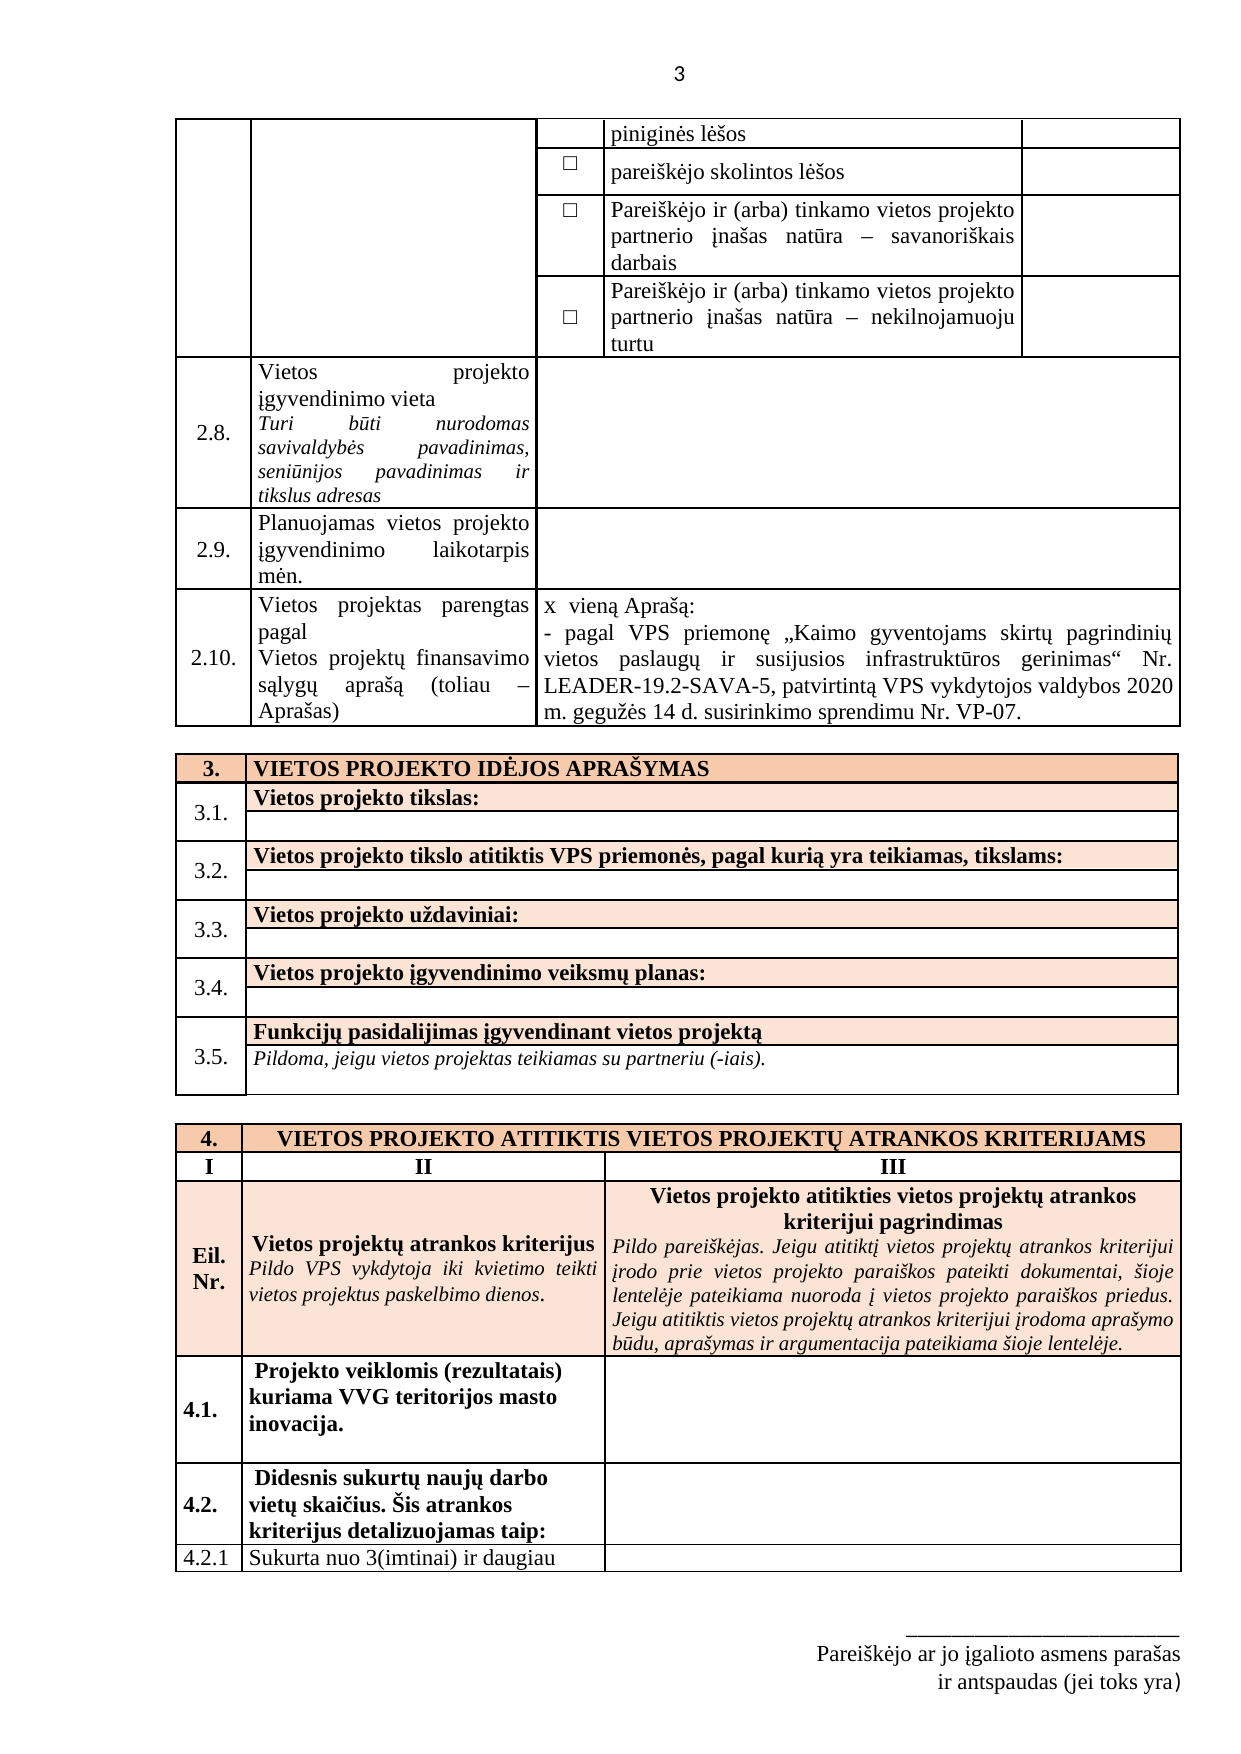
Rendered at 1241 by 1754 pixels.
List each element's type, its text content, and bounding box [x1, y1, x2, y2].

table_cell Eil. Nr. [177, 1182, 241, 1355]
table_cell Projekto veiklomis (rezultatais) kuriama VVG teritorijos masto inovacija. [243, 1357, 604, 1462]
table_cell 3.2. [177, 842, 245, 898]
table_cell Vietos projekto tikslo atitiktis VPS priemonės, pagal kurią yra teikiamas, tikslams: [247, 842, 1177, 868]
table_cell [604, 119, 1022, 147]
table_cell Vietos projekto uždaviniai: [247, 901, 1177, 927]
table_cell Vietos projekto tikslas: [247, 784, 1177, 810]
table_cell Pareiškėjo ir (arba) tinkamo vietos projekto partnerio įnašas natūra – savanoriškais darbais [605, 196, 1021, 275]
table_cell □ [538, 149, 603, 194]
table_cell 4.2.1 [177, 1545, 241, 1571]
table_cell 2.9. [177, 509, 250, 588]
table_cell Vietos projekto įgyvendinimo vieta Turi būti nurodomas savivaldybės pavadinimas, seniūnijos pavadinimas ir tikslus adresas [252, 358, 535, 507]
table_cell I [177, 1153, 241, 1180]
table_cell Pareiškėjo ir (arba) tinkamo vietos projekto partnerio įnašas natūra – nekilnojamuoju turtu [605, 277, 1021, 356]
table_cell [1023, 149, 1179, 194]
table_cell [606, 1464, 1180, 1543]
table_cell [247, 988, 1177, 1016]
table_cell [247, 871, 1177, 898]
table_cell [1023, 196, 1179, 275]
table_cell 4.1. [177, 1357, 241, 1462]
table_cell 3.1. [177, 784, 245, 840]
table_cell 2.8. [177, 358, 250, 507]
table_header VIETOS PROJEKTO IDĖJOS APRAŠYMAS [247, 755, 1177, 781]
table_cell 2.10. [177, 590, 250, 724]
table_cell II [243, 1153, 604, 1180]
table_cell [1023, 277, 1179, 356]
table_cell Vietos projektas parengtas pagal Vietos projektų finansavimo sąlygų aprašą (toliau – Aprašas) [252, 590, 535, 724]
table_cell [538, 358, 1179, 507]
table_cell III [606, 1153, 1180, 1180]
table_cell [1022, 119, 1179, 147]
table_cell pareiškėjo skolintos lėšos [605, 149, 1021, 194]
table_cell Pildoma, jeigu vietos projektas teikiamas su partneriu (-iais). [247, 1046, 1177, 1094]
table_cell [606, 1357, 1180, 1462]
table_cell □ [538, 277, 603, 356]
table_cell Vietos projektų atrankos kriterijus Pildo VPS vykdytoja iki kvietimo teikti vietos projektus paskelbimo dienos. [243, 1182, 604, 1355]
table_header 4. [177, 1125, 241, 1151]
table_cell Planuojamas vietos projekto įgyvendinimo laikotarpis mėn. [252, 509, 535, 588]
table_cell □ [538, 196, 603, 275]
table_cell 4.2. [177, 1464, 241, 1543]
table_cell [538, 509, 1179, 588]
table_cell [247, 812, 1177, 840]
table_cell 3.3. [177, 901, 245, 957]
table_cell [243, 1545, 604, 1571]
table_cell [247, 929, 1177, 957]
table_cell 3.4. [177, 959, 245, 1016]
table_cell Funkcijų pasidalijimas įgyvendinant vietos projektą [247, 1018, 1177, 1044]
table_cell 3.5. [177, 1018, 245, 1094]
table_header VIETOS PROJEKTO ATITIKTIS VIETOS PROJEKTŲ ATRANKOS KRITERIJAMS [243, 1125, 1180, 1151]
table_cell Didesnis sukurtų naujų darbo vietų skaičius. Šis atrankos kriterijus detalizuojamas taip: [243, 1464, 604, 1543]
table_cell [606, 1545, 1180, 1571]
table_cell x vieną Aprašą: - pagal VPS priemonę „Kaimo gyventojams skirtų pagrindinių vietos paslaugų ir susijusios infrastruktūros gerinimas“ Nr. LEADER-19.2-SAVA-5, patvirtintą VPS vykdytojos valdybos 2020 m. gegužės 14 d. susirinkimo sprendimu Nr. VP-07. [538, 590, 1179, 724]
table_cell □ [538, 119, 603, 147]
table_header 3. [177, 755, 245, 781]
table_cell Vietos projekto atitikties vietos projektų atrankos kriterijui pagrindimas Pildo pareiškėjas. Jeigu atitiktį vietos projektų atrankos kriterijui įrodo prie vietos projekto paraiškos pateikti dokumentai, šioje lentelėje pateikiama nuoroda į vietos projekto paraiškos priedus. Jeigu atitiktis vietos projektų atrankos kriterijui įrodoma aprašymo būdu, aprašymas ir argumentacija pateikiama šioje lentelėje. [606, 1182, 1180, 1355]
table_cell Vietos projekto įgyvendinimo veiksmų planas: [247, 959, 1177, 986]
